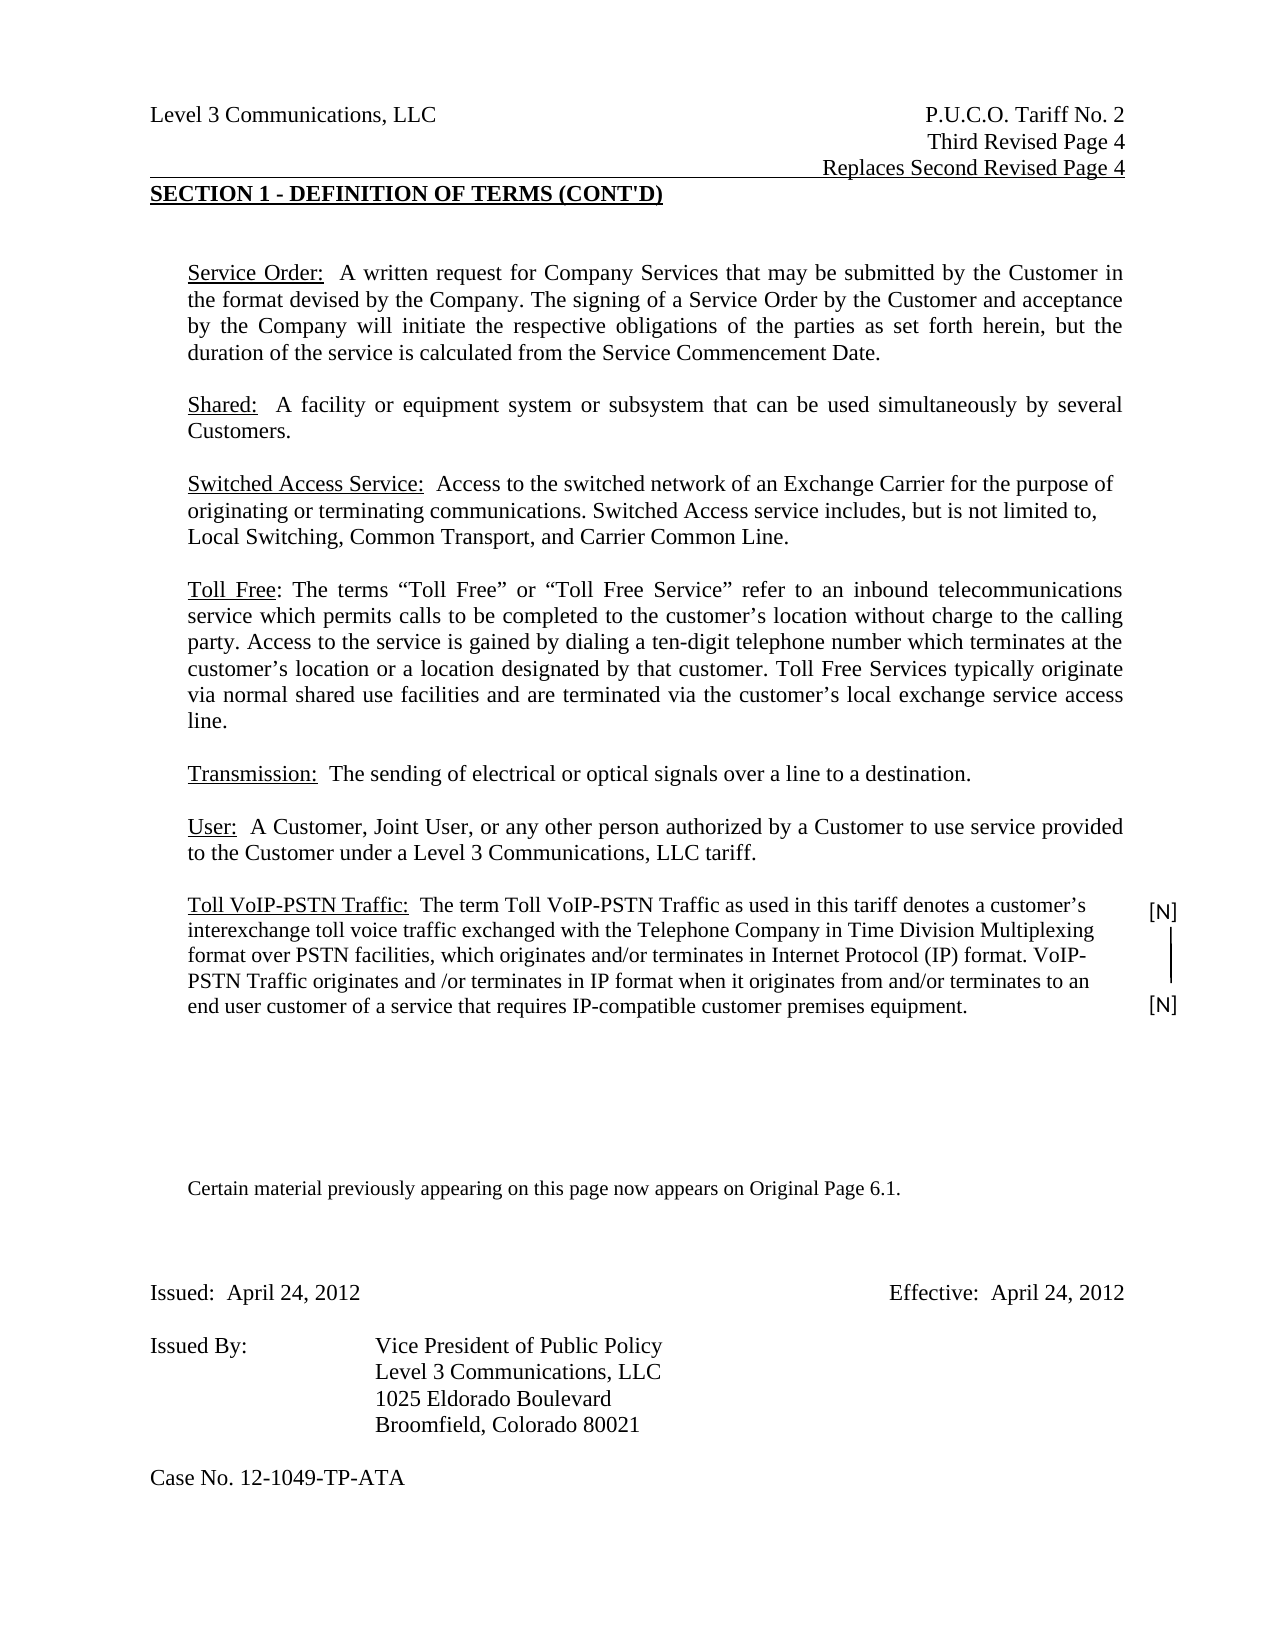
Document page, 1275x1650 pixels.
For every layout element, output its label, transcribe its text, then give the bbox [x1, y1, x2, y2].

text Certain material previously appearing on this page now appears on Original Page 6.1. [187, 1176, 1125, 1200]
text SECTION 1 - DEFINITION OF TERMS (CONT'D) [150, 180, 1125, 207]
text Switched Access Service: Access to the switched network of an Exchange Carrier for the purpose of originating or terminating communications. Switched Access service includes, but is not limited to, Local Switching, Common Transport, and Carrier Common Line. [187, 470, 1125, 549]
text Replaces Second Revised Page 7 [150, 154, 1125, 177]
text Case No. 12-1049-TP-ATA [150, 1464, 1125, 1490]
text User: A Customer, Joint User, or any other person authorized by a Customer to use service provided to the Customer under a Level 3 Communications, LLC tariff. [187, 813, 1125, 866]
text Transmission: The sending of electrical or optical signals over a line to a destination. [187, 760, 1125, 787]
text Toll Free: The terms “Toll Free” or “Toll Free Service” refer to an inbound telecommunications service which permits calls to be completed to the customer’s location without charge to the calling party. Access to the service is gained by dialing a ten-digit telephone number which terminates at the customer’s location or a location designated by that customer. Toll Free Services typically originate via normal shared use facilities and are terminated via the customer’s local exchange service access line. [187, 576, 1125, 734]
text Service Order: A written request for Company Services that may be submitted by the Customer in the format devised by the Company. The signing of a Service Order by the Customer and acceptance by the Company will initiate the respective obligations of the parties as set forth herein, but the duration of the service is calculated from the Service Commencement Date. [187, 259, 1125, 365]
text Toll VoIP-PSTN Traffic: The term Toll VoIP-PSTN Traffic as used in this tariff denotes a customer’s interexchange toll voice traffic exchanged with the Telephone Company in Time Division Multiplexing format over PSTN facilities, which originates and/or terminates in Internet Protocol (IP) format. VoIP-PSTN Traffic originates and /or terminates in IP format when it originates from and/or terminates to an end user customer of a service that requires IP-compatible customer premises equipment. [187, 892, 1125, 1018]
text Level 3 Communications, LLC P.U.C.O. Tariff No. 2 [150, 101, 1162, 128]
text Shared: A facility or equipment system or subsystem that can be used simultaneously by several Customers. [187, 391, 1125, 444]
text Issued: April 24, 2012 Effective: April 24, 2012 [150, 1279, 1125, 1306]
text Level 3 Communications, LLC [150, 1358, 1125, 1385]
text Third Revised Page 7 [150, 128, 1125, 154]
text Issued By: Vice President of Public Policy [150, 1332, 1125, 1358]
